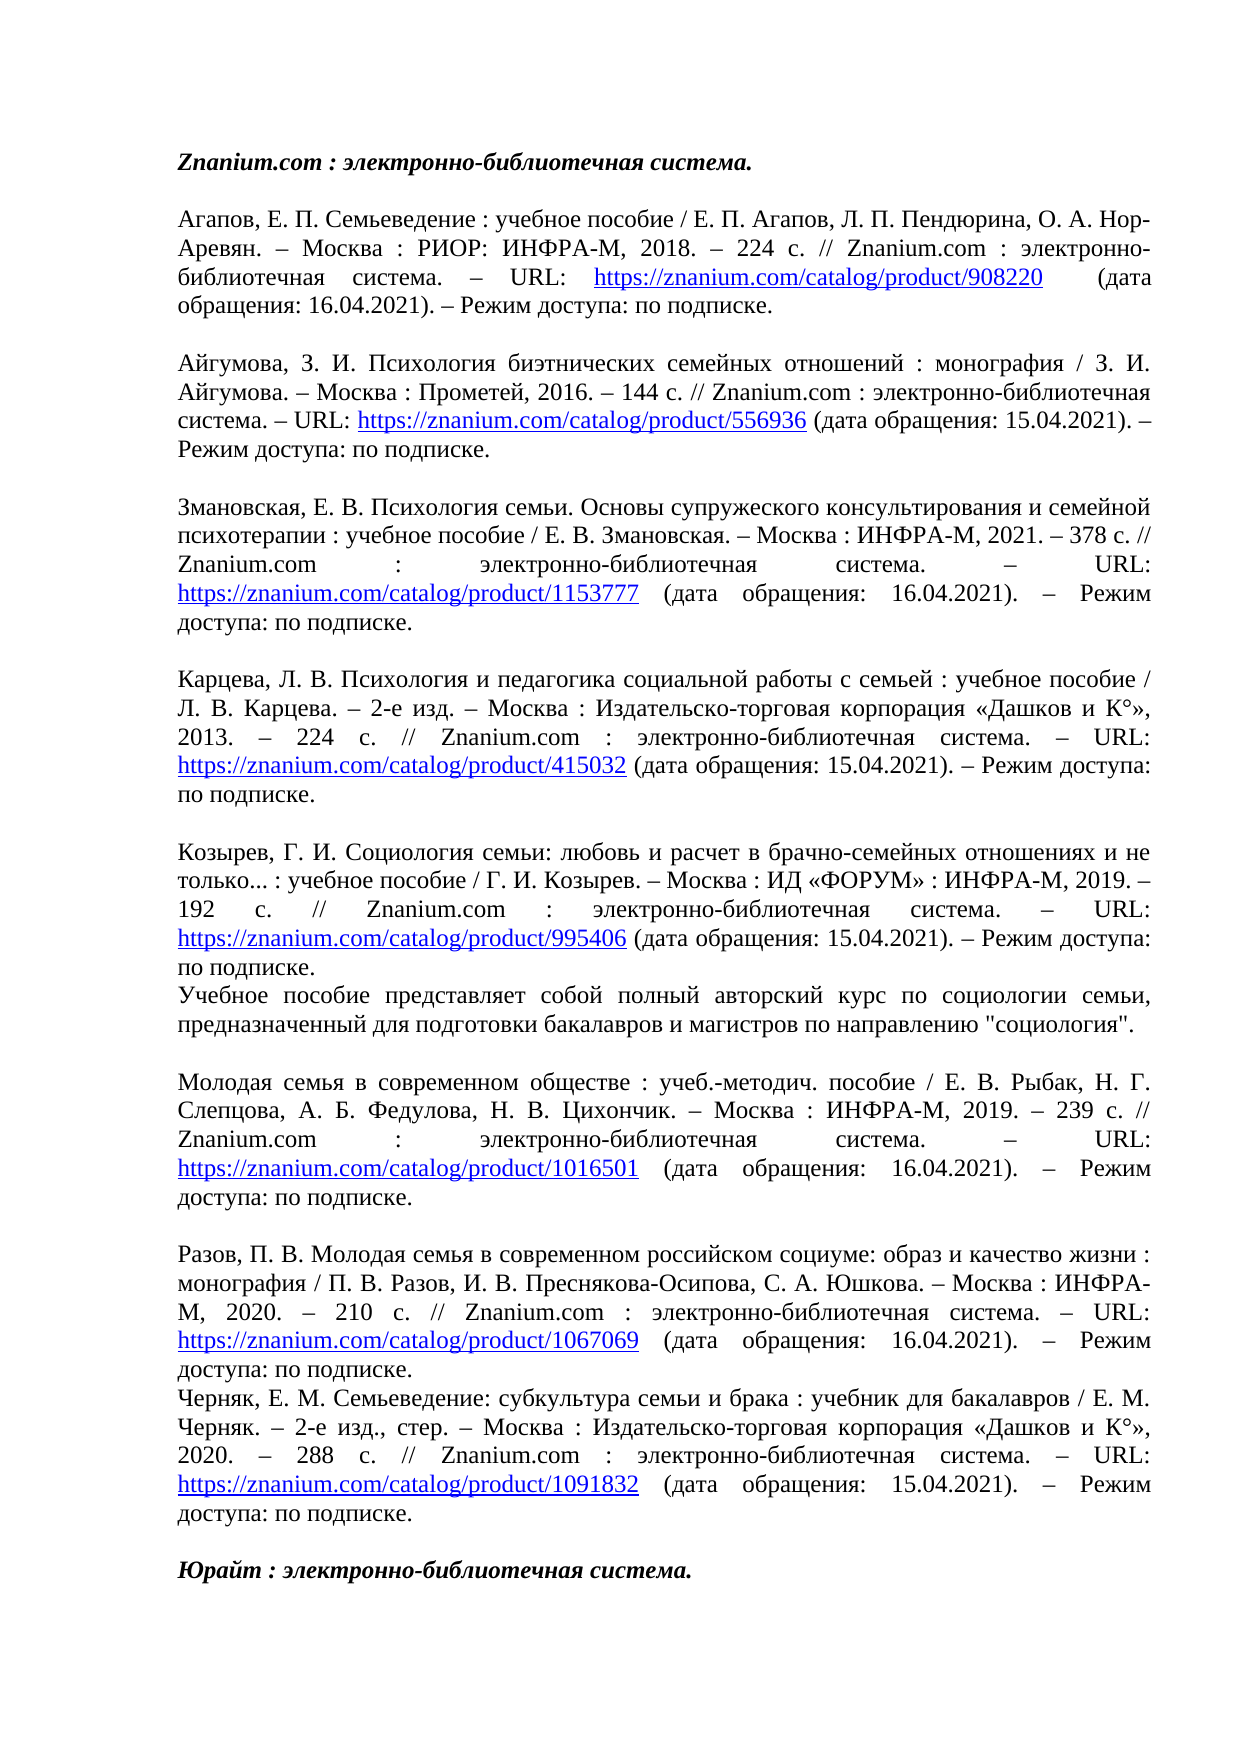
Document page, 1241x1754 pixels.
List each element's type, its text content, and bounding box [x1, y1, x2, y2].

text Айгумова, З. И. Психология биэтнических семейных отношений : монография / З. И. Айгумова. – Москва : Прометей, 2016. – 144 с. // Znanium.com : электронно-библиотечная система. – URL: https://znanium.com/catalog/product/556936 (дата обращения: 15.04.2021). – Режим доступа: по подписке. [177, 348, 1152, 463]
text Znanium.com : электронно-библиотечная система. [177, 147, 1152, 176]
text Агапов, Е. П. Семьеведение : учебное пособие / Е. П. Агапов, Л. П. Пендюрина, О. А. Нор-Аревян. – Москва : РИОР: ИНФРА-М, 2018. – 224 с. // Znanium.com : электронно-библиотечная система. – URL: https://znanium.com/catalog/product/908220 (дата обращения: 16.04.2021). – Режим доступа: по подписке. [177, 204, 1152, 319]
text Молодая семья в современном обществе : учеб.-методич. пособие / Е. В. Рыбак, Н. Г. Слепцова, А. Б. Федулова, Н. В. Цихончик. – Москва : ИНФРА-М, 2019. – 239 с. // Znanium.com : электронно-библиотечная система. – URL: https://znanium.com/catalog/product/1016501 (дата обращения: 16.04.2021). – Режим доступа: по подписке. [177, 1067, 1152, 1211]
text Учебное пособие представляет собой полный авторский курс по социологии семьи, предназначенный для подготовки бакалавров и магистров по направлению "социология". [177, 981, 1152, 1038]
text Юрайт : электронно-библиотечная система. [177, 1556, 1152, 1584]
text Карцева, Л. В. Психология и педагогика социальной работы с семьей : учебное пособие / Л. В. Карцева. – 2-е изд. – Москва : Издательско-торговая корпорация «Дашков и К°», 2013. – 224 с. // Znanium.com : электронно-библиотечная система. – URL: https://znanium.com/catalog/product/415032 (дата обращения: 15.04.2021). – Режим доступа: по подписке. [177, 664, 1152, 808]
text Черняк, Е. М. Семьеведение: субкультура семьи и брака : учебник для бакалавров / Е. М. Черняк. – 2-е изд., стер. – Москва : Издательско-торговая корпорация «Дашков и К°», 2020. – 288 с. // Znanium.com : электронно-библиотечная система. – URL: https://znanium.com/catalog/product/1091832 (дата обращения: 15.04.2021). – Режим доступа: по подписке. [177, 1383, 1152, 1527]
text Разов, П. В. Молодая семья в современном российском социуме: образ и качество жизни : монография / П. В. Разов, И. В. Преснякова-Осипова, С. А. Юшкова. – Москва : ИНФРА-М, 2020. – 210 с. // Znanium.com : электронно-библиотечная система. – URL: https://znanium.com/catalog/product/1067069 (дата обращения: 16.04.2021). – Режим доступа: по подписке. [177, 1239, 1152, 1383]
text Козырев, Г. И. Социология семьи: любовь и расчет в брачно-семейных отношениях и не только... : учебное пособие / Г. И. Козырев. – Москва : ИД «ФОРУМ» : ИНФРА-М, 2019. – 192 с. // Znanium.com : электронно-библиотечная система. – URL: https://znanium.com/catalog/product/995406 (дата обращения: 15.04.2021). – Режим доступа: по подписке. [177, 837, 1152, 981]
text Змановская, Е. В. Психология семьи. Основы супружеского консультирования и семейной психотерапии : учебное пособие / Е. В. Змановская. – Москва : ИНФРА-М, 2021. – 378 с. // Znanium.com : электронно-библиотечная система. – URL: https://znanium.com/catalog/product/1153777 (дата обращения: 16.04.2021). – Режим доступа: по подписке. [177, 492, 1152, 636]
